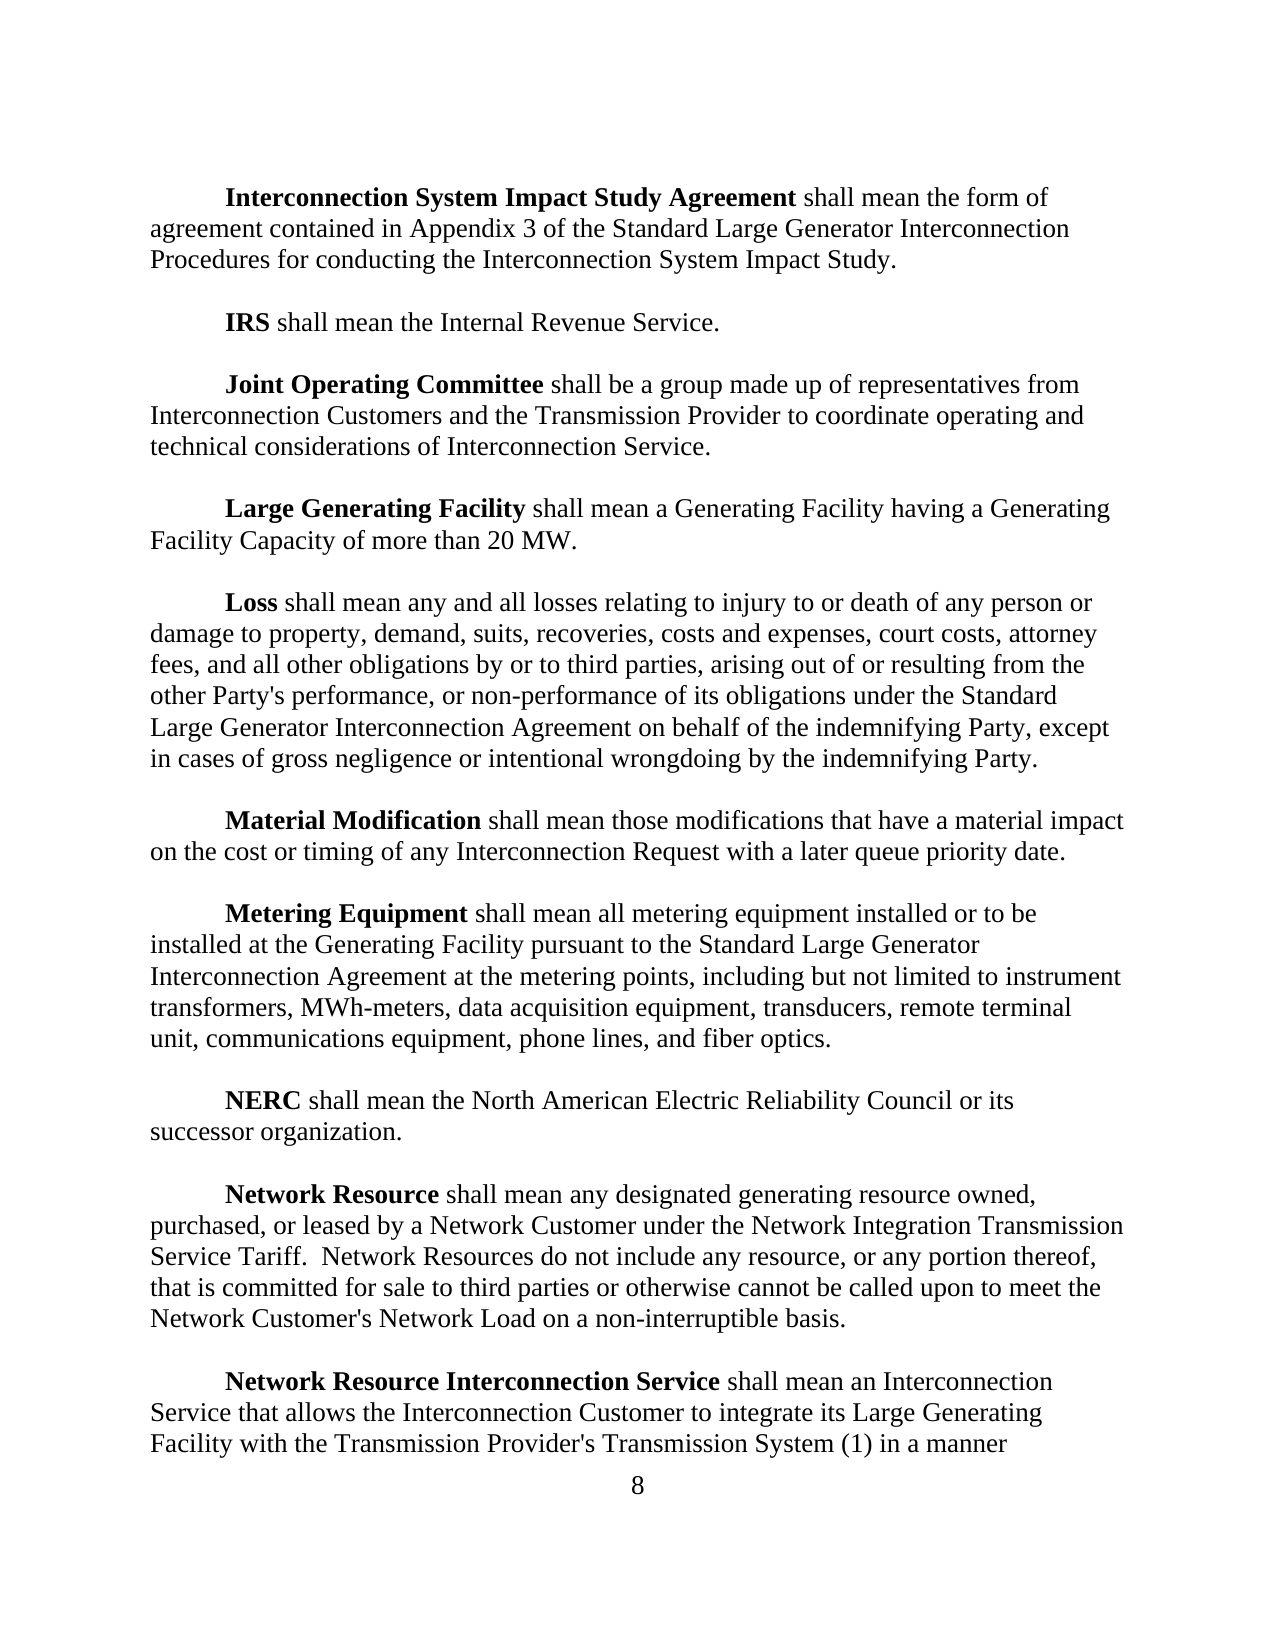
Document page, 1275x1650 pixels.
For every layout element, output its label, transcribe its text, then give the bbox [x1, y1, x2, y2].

text Joint Operating Committee shall be a group made up of representatives from Interconnection Customers and the Transmission Provider to coordinate operating and technical considerations of Interconnection Service. [150, 368, 1125, 461]
text Large Generating Facility shall mean a Generating Facility having a Generating Facility Capacity of more than 20 MW. [150, 493, 1125, 555]
text Metering Equipment shall mean all metering equipment installed or to be installed at the Generating Facility pursuant to the Standard Large Generator Interconnection Agreement at the metering points, including but not limited to instrument transformers, MWh-meters, data acquisition equipment, transducers, remote terminal unit, communications equipment, phone lines, and fiber optics. [150, 897, 1125, 1053]
text NERC shall mean the North American Electric Reliability Council or its successor organization. [150, 1084, 1125, 1147]
text IRS shall mean the Internal Revenue Service. [150, 306, 1125, 337]
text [150, 1365, 1125, 1458]
text Loss shall mean any and all losses relating to injury to or death of any person or damage to property, demand, suits, recoveries, costs and expenses, court costs, attorney fees, and all other obligations by or to third parties, arising out of or resulting from the other Party's performance, or non-performance of its obligations under the Standard Large Generator Interconnection Agreement on behalf of the indemnifying Party, except in cases of gross negligence or intentional wrongdoing by the indemnifying Party. [150, 586, 1125, 773]
text Interconnection System Impact Study Agreement shall mean the form of agreement contained in Appendix 3 of the Standard Large Generator Interconnection Procedures for conducting the Interconnection System Impact Study. [150, 181, 1125, 274]
text Material Modification shall mean those modifications that have a material impact on the cost or timing of any Interconnection Request with a later queue priority date. [150, 804, 1125, 866]
text Network Resource shall mean any designated generating resource owned, purchased, or leased by a Network Customer under the Network Integration Transmission Service Tariff. Network Resources do not include any resource, or any portion thereof, that is committed for sale to third parties or otherwise cannot be called upon to meet the Network Customer's Network Load on a non-interruptible basis. [150, 1178, 1125, 1333]
